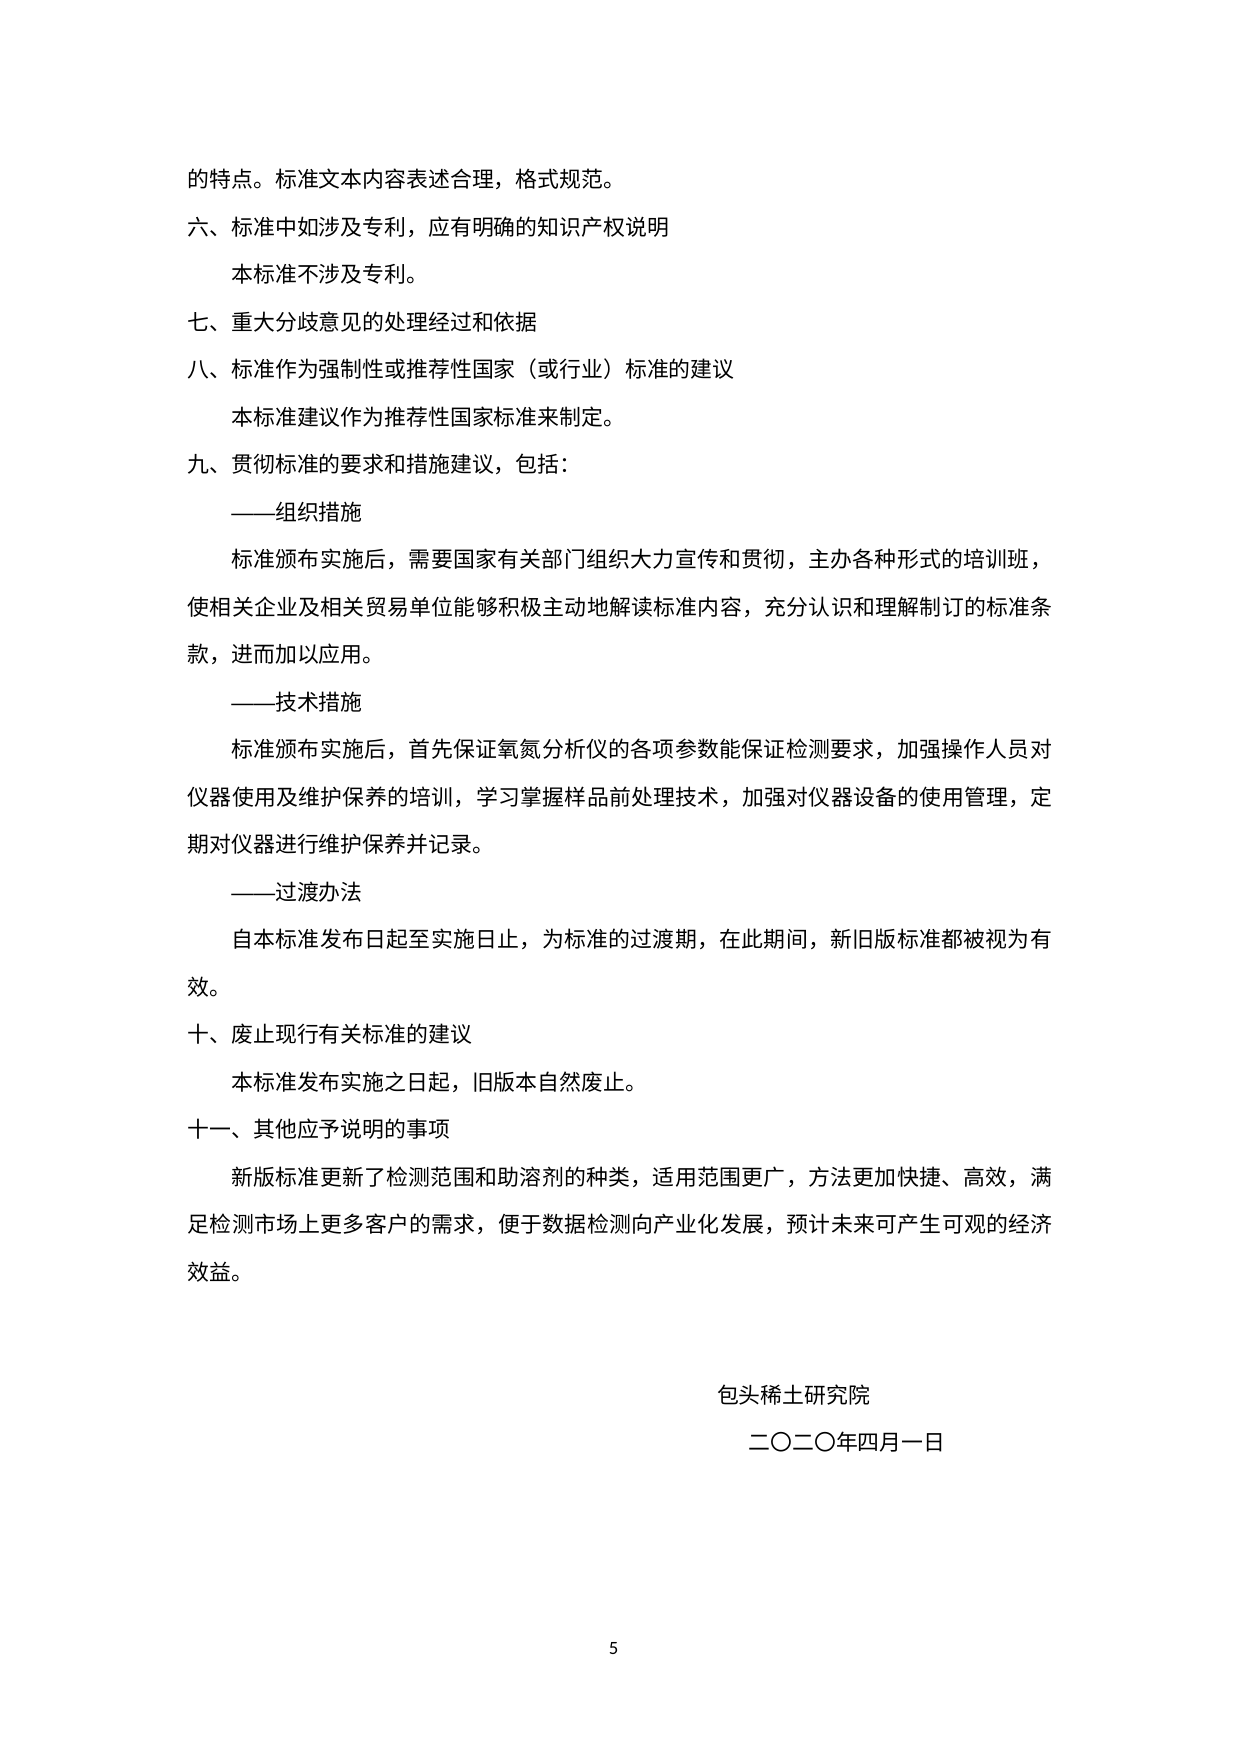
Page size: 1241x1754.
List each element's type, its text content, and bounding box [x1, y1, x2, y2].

text 六、标准中如涉及专利，应有明确的知识产权说明 [187, 209, 1053, 241]
text 十、废止现行有关标准的建议 [187, 1017, 1053, 1049]
text 十一、其他应予说明的事项 [187, 1112, 1053, 1144]
text 九、贯彻标准的要求和措施建议，包括： [187, 447, 1053, 479]
text 标准颁布实施后，首先保证氧氮分析仪的各项参数能保证检测要求，加强操作人员对仪器使用及维护保养的培训，学习掌握样品前处理技术，加强对仪器设备的使用管理，定期对仪器进行维护保养并记录。 [187, 732, 1053, 859]
text ——技术措施 [187, 684, 1053, 716]
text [187, 162, 1053, 194]
text ——过渡办法 [187, 874, 1053, 906]
text ——组织措施 [187, 494, 1053, 526]
text 二〇二〇年四月一日 [428, 1425, 1053, 1457]
text 包头稀土研究院 [187, 1378, 1053, 1409]
text 新版标准更新了检测范围和助溶剂的种类，适用范围更广，方法更加快捷、高效，满足检测市场上更多客户的需求，便于数据检测向产业化发展，预计未来可产生可观的经济效益。 [187, 1159, 1053, 1286]
text 本标准建议作为推荐性国家标准来制定。 [187, 399, 1053, 431]
text 八、标准作为强制性或推荐性国家（或行业）标准的建议 [187, 352, 1053, 384]
text 自本标准发布日起至实施日止，为标准的过渡期，在此期间，新旧版标准都被视为有效。 [187, 922, 1053, 1001]
text 标准颁布实施后，需要国家有关部门组织大力宣传和贯彻，主办各种形式的培训班，使相关企业及相关贸易单位能够积极主动地解读标准内容，充分认识和理解制订的标准条款，进而加以应用。 [187, 542, 1053, 669]
text 本标准不涉及专利。 [187, 257, 1053, 289]
text 本标准发布实施之日起，旧版本自然废止。 [187, 1064, 1053, 1096]
text 七、重大分歧意见的处理经过和依据 [187, 304, 1053, 336]
